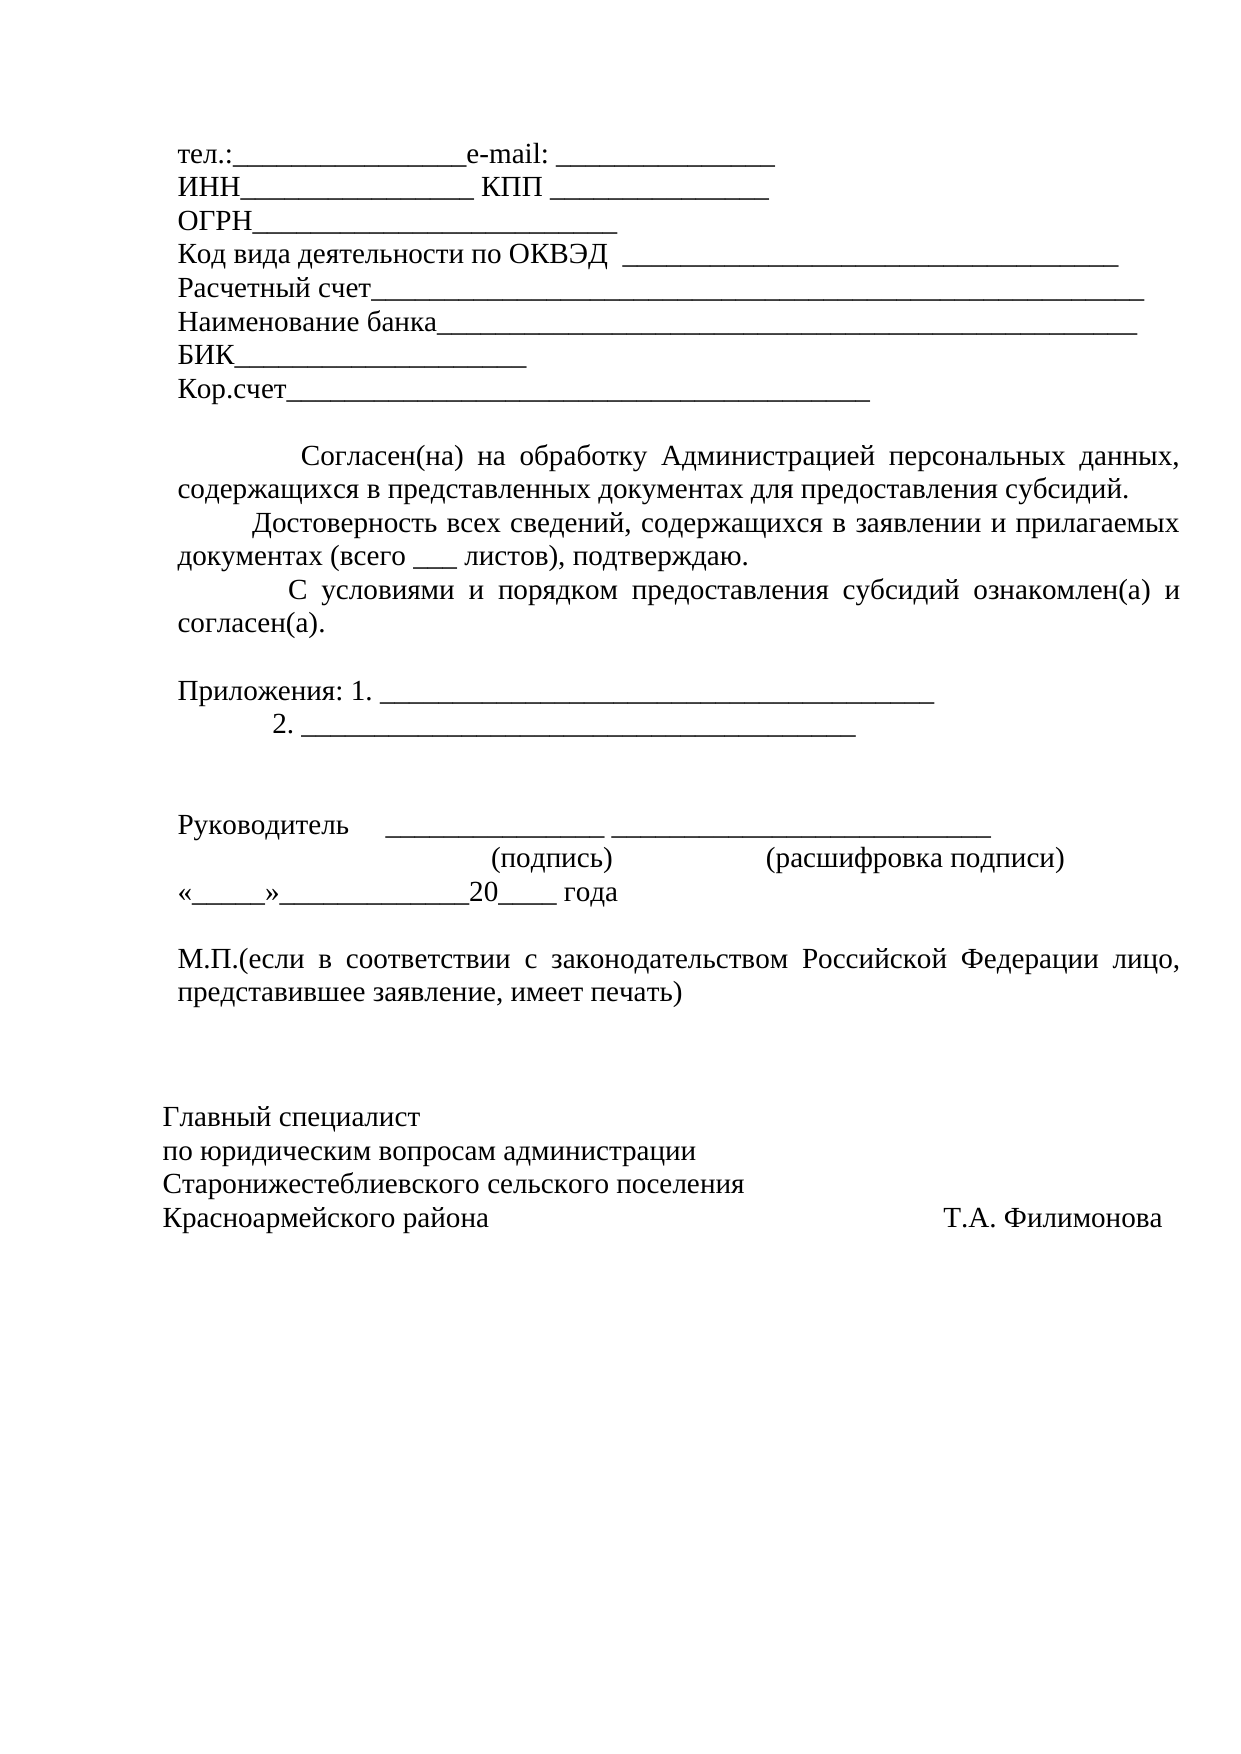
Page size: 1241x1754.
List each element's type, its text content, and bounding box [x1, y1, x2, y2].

text 2. ______________________________________ [177, 706, 1181, 740]
text БИК____________________ Кор.счет________________________________________ [177, 337, 1181, 404]
text Красноармейского района Т.А. Филимонова [162, 1200, 1181, 1233]
text М.П.(если в соответствии с законодательством Российской Федерации лицо, представившее заявление, имеет печать) [177, 941, 1181, 1008]
text ИНН________________ КПП _______________ [177, 169, 1181, 203]
text Главный специалист [162, 1099, 1181, 1133]
text Согласен(на) на обработку Администрацией персональных данных, содержащихся в представленных документах для предоставления субсидий. [177, 438, 1181, 505]
text С условиями и порядком предоставления субсидий ознакомлен(а) и согласен(а). [177, 572, 1181, 639]
text (подпись) (расшифровка подписи) [177, 840, 1181, 874]
text ОГРН_________________________ [177, 203, 1181, 237]
text Старонижестеблиевского сельского поселения [162, 1166, 1181, 1200]
text Приложения: 1. ______________________________________ [177, 673, 1181, 706]
text тел.:________________е-mail: _______________ [177, 136, 1181, 169]
text Расчетный счет_____________________________________________________ [177, 270, 1181, 304]
text «_____»_____________20____ года [177, 874, 1181, 907]
text Наименование банка________________________________________________ [177, 304, 1181, 337]
text Код вида деятельности по ОКВЭД __________________________________ [177, 237, 1181, 270]
text Достоверность всех сведений, содержащихся в заявлении и прилагаемых документах (всего ___ листов), подтверждаю. [177, 505, 1181, 572]
text Руководитель _______________ __________________________ [177, 807, 1181, 840]
text по юридическим вопросам администрации [162, 1133, 1181, 1166]
